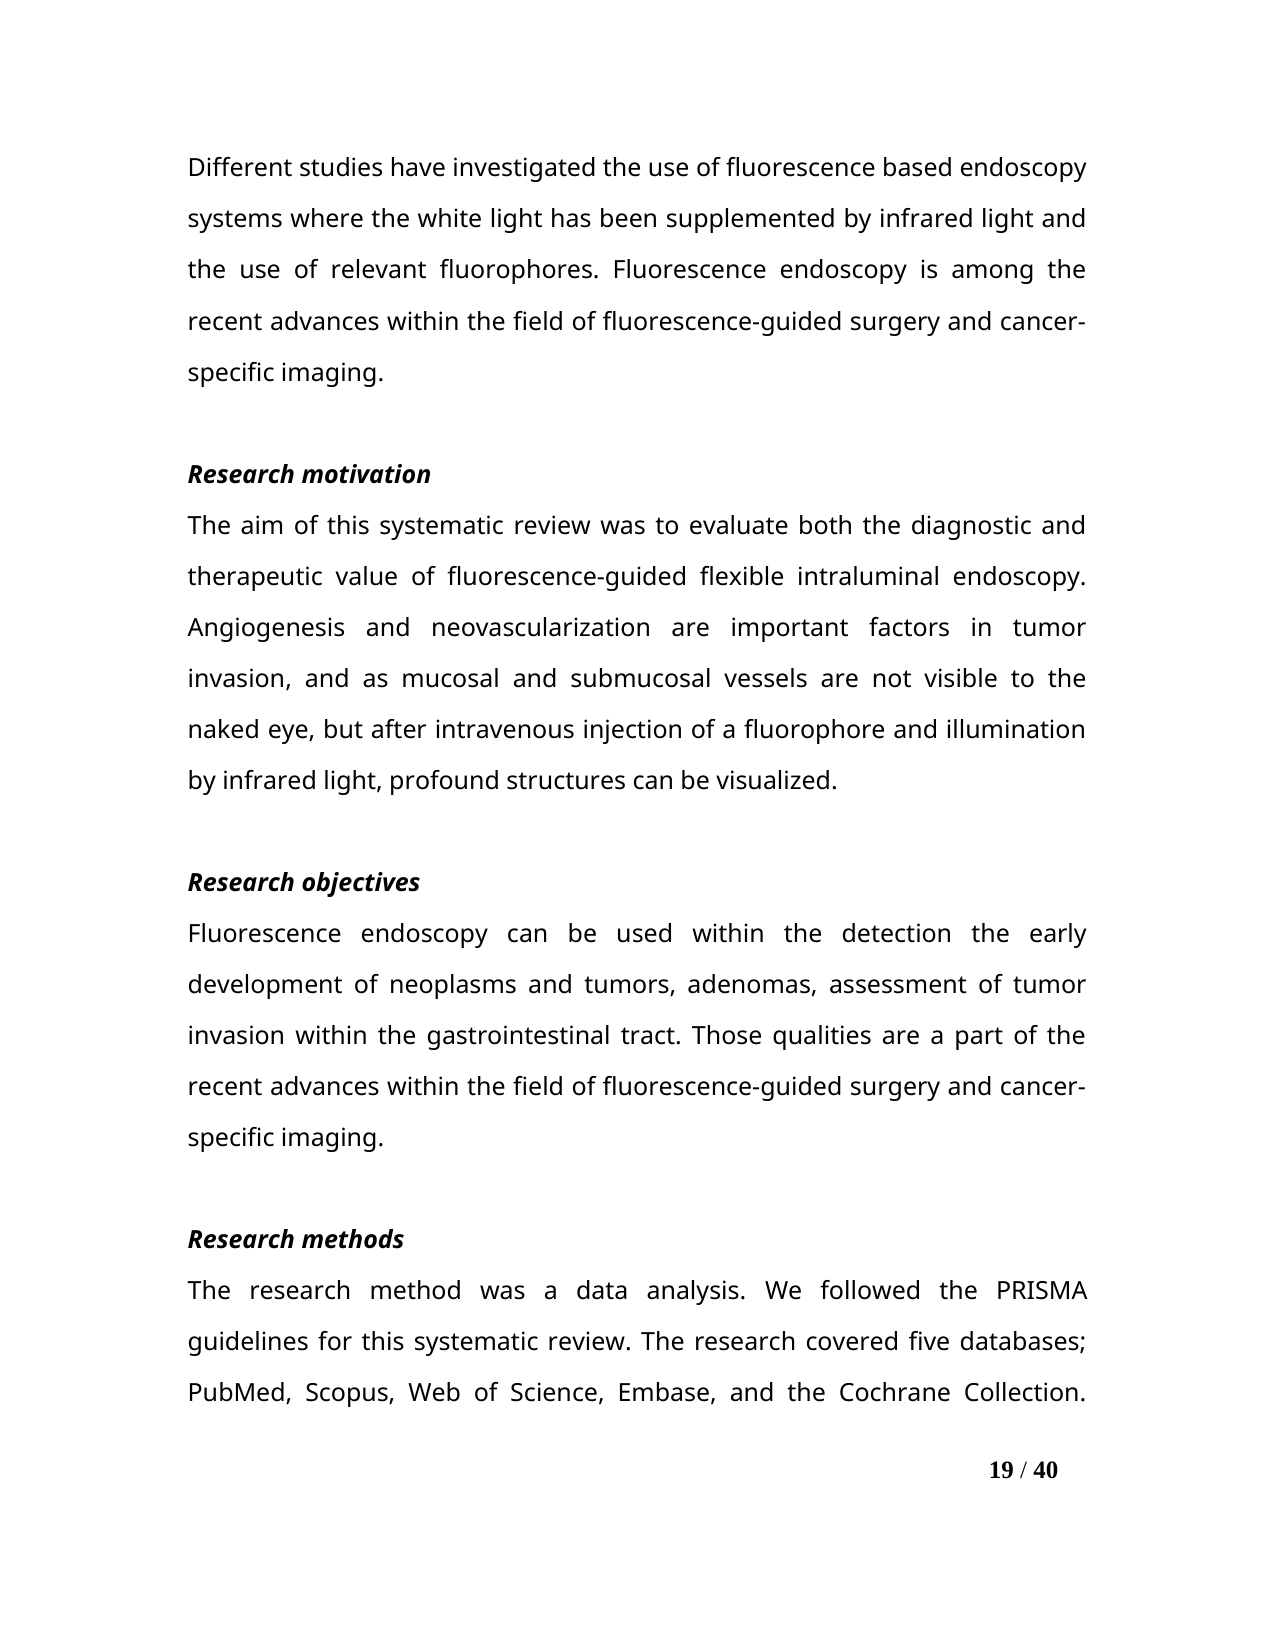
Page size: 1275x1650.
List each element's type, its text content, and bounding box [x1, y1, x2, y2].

text Research objectives [187, 864, 1087, 899]
text The aim of this systematic review was to evaluate both the diagnostic and therapeutic value of fluorescence-guided flexible intraluminal endoscopy. Angiogenesis and neovascularization are important factors in tumor invasion, and as mucosal and submucosal vessels are not visible to the naked eye, but after intravenous injection of a fluorophore and illumination by infrared light, profound structures can be visualized. [187, 507, 1087, 797]
text Research methods [187, 1222, 1087, 1256]
text Fluorescence endoscopy can be used within the detection the early development of neoplasms and tumors, adenomas, assessment of tumor invasion within the gastrointestinal tract. Those qualities are a part of the recent advances within the field of fluorescence-guided surgery and cancer-specific imaging. [187, 916, 1087, 1154]
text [187, 1273, 1087, 1409]
text Different studies have investigated the use of fluorescence based endoscopy systems where the white light has been supplemented by infrared light and the use of relevant fluorophores. Fluorescence endoscopy is among the recent advances within the field of fluorescence-guided surgery and cancer-specific imaging. [187, 150, 1087, 388]
text Research motivation [187, 456, 1087, 490]
